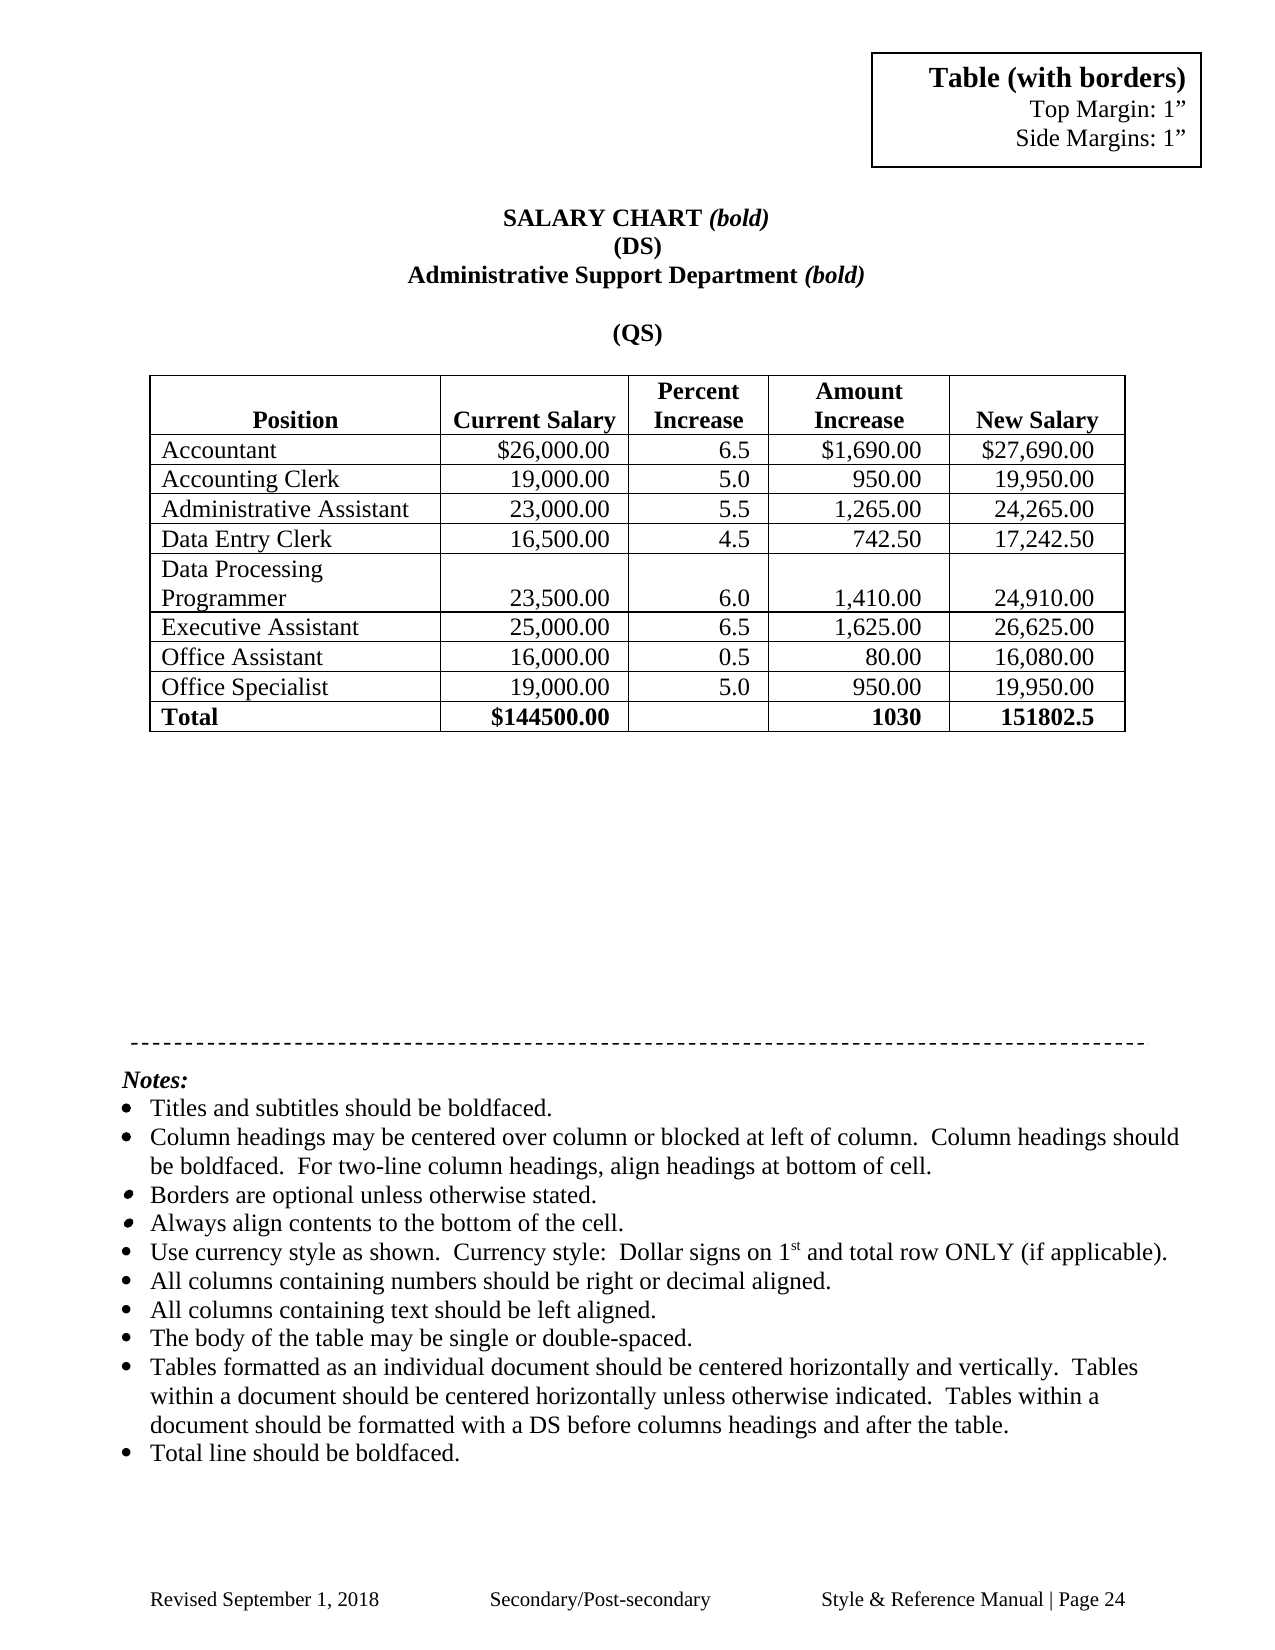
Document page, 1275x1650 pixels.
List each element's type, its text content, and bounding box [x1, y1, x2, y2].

table_cell 6.0 [629, 554, 768, 611]
table_cell Administrative Assistant [151, 494, 440, 523]
table_cell 16,500.00 [441, 524, 628, 553]
list Use currency style as shown. Currency style: Dollar signs on 1st and total row ONLY (if applicable). [122, 1237, 1181, 1266]
table_cell Accountant [151, 435, 440, 463]
table_cell 23,000.00 [441, 494, 628, 523]
table_cell 19,950.00 [950, 465, 1124, 493]
text SALARY CHART (bold) [150, 203, 1125, 231]
table_cell 25,000.00 [441, 613, 628, 641]
table_cell 6.5 [629, 613, 768, 641]
table_cell Total [151, 702, 440, 731]
text (DS) [150, 231, 1125, 260]
table_cell Accounting Clerk [151, 465, 440, 493]
table_cell $176,712.50 [950, 702, 1124, 731]
table_header Current Salary [441, 376, 628, 434]
list Always align contents to the bottom of the cell. [122, 1208, 1181, 1237]
table_cell $168,000.00 [441, 702, 628, 731]
list Tables formatted as an individual document should be centered horizontally and vertically. Tables within a document should be centered horizontally unless otherwise indicated. Tables within a document should be formatted with a DS before columns headings and after the table. [122, 1352, 1181, 1438]
table_header New Salary [950, 376, 1124, 434]
list All columns containing numbers should be right or decimal aligned. [122, 1266, 1181, 1295]
table_cell 16,080.00 [950, 642, 1124, 671]
table_header Percent Increase [629, 376, 768, 434]
table_header Position [151, 376, 440, 434]
table_cell [629, 702, 768, 731]
list All columns containing text should be left aligned. [122, 1295, 1181, 1323]
table_cell 16,000.00 [441, 642, 628, 671]
table_header Amount Increase [769, 376, 949, 434]
table_cell Office Assistant [151, 642, 440, 671]
table_cell 19,000.00 [441, 672, 628, 701]
table_cell 6.5 [629, 435, 768, 463]
table_cell $26,000.00 [441, 435, 628, 463]
table_cell 24,910.00 [950, 554, 1124, 611]
table_cell 4.5 [629, 524, 768, 553]
table_cell 950.00 [769, 465, 949, 493]
table_cell 19,950.00 [950, 672, 1124, 701]
list Total line should be boldfaced. [122, 1438, 1181, 1467]
table_cell $27,690.00 [950, 435, 1124, 463]
text Notes: [122, 1065, 1181, 1093]
table_cell Office Specialist [151, 672, 440, 701]
table_cell 1,410.00 [769, 554, 949, 611]
list Borders are optional unless otherwise stated. [122, 1180, 1181, 1208]
table_cell $8,712.50 [769, 702, 949, 731]
table_cell 26,625.00 [950, 613, 1124, 641]
table_cell 19,000.00 [441, 465, 628, 493]
table_cell $1,690.00 [769, 435, 949, 463]
table_cell 5.0 [629, 465, 768, 493]
table_cell 950.00 [769, 672, 949, 701]
table_cell 0.5 [629, 642, 768, 671]
table_cell Data Entry Clerk [151, 524, 440, 553]
table_cell 24,265.00 [950, 494, 1124, 523]
table_cell 80.00 [769, 642, 949, 671]
list Column headings may be centered over column or blocked at left of column. Column headings should be boldfaced. For two-line column headings, align headings at bottom of cell. [122, 1122, 1181, 1180]
text Administrative Support Department (bold) [150, 260, 1125, 289]
table_cell 1,625.00 [769, 613, 949, 641]
table_cell 1,265.00 [769, 494, 949, 523]
text (QS) [150, 318, 1125, 346]
table_cell Data Processing Programmer [151, 554, 440, 611]
table_cell 742.50 [769, 524, 949, 553]
table_cell 5.5 [629, 494, 768, 523]
table_cell 23,500.00 [441, 554, 628, 611]
table_cell 17,242.50 [950, 524, 1124, 553]
table_cell 5.0 [629, 672, 768, 701]
list Titles and subtitles should be boldfaced. [122, 1093, 1181, 1122]
list The body of the table may be single or double-spaced. [122, 1323, 1181, 1352]
table_cell Executive Assistant [151, 613, 440, 641]
